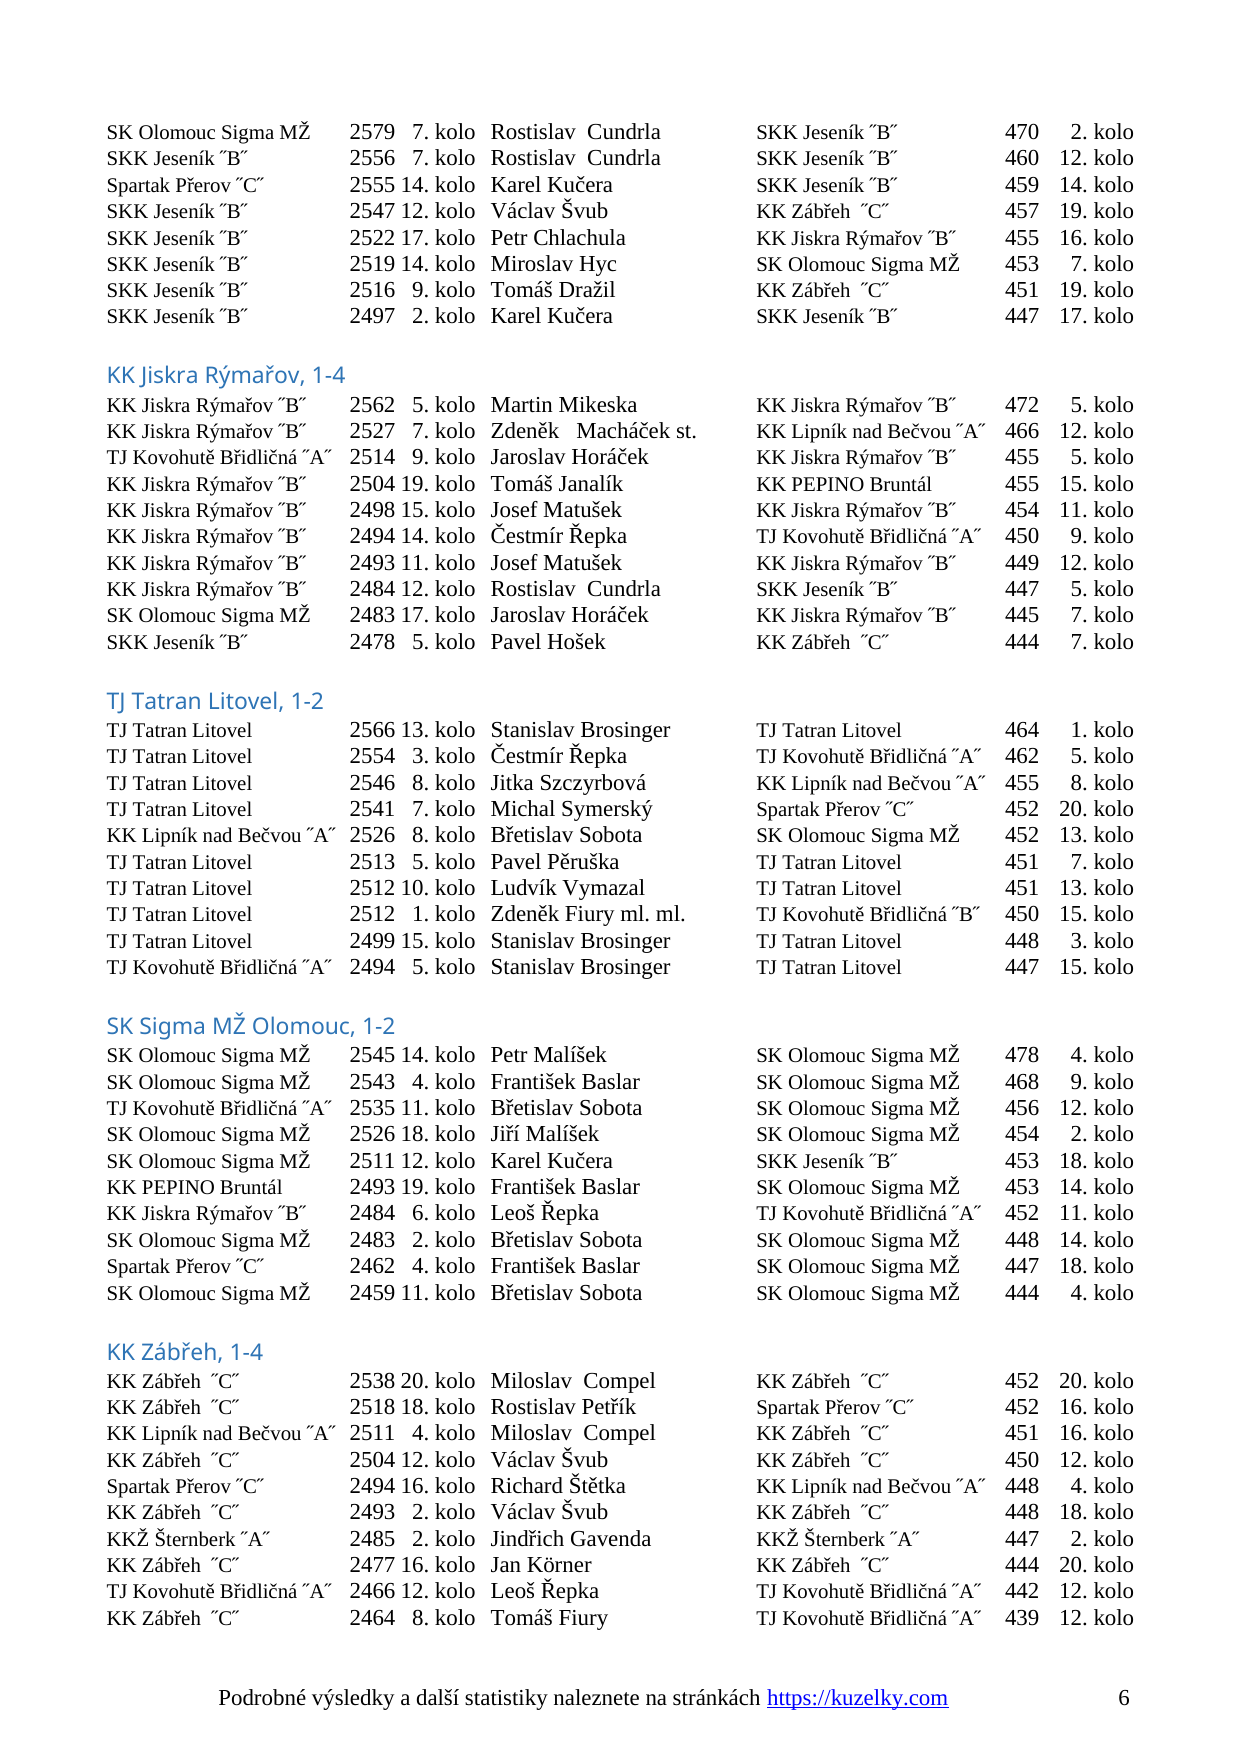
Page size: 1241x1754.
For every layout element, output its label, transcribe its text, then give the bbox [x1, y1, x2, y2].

text TJ Tatran Litovel 2546 8. kolo Jitka Szczyrbová KK Lipník nad Bečvou ˝A˝ 455 8. kolo [106, 769, 1134, 795]
text KK Zábřeh ˝C˝ 2493 2. kolo Václav Švub KK Zábřeh ˝C˝ 448 18. kolo [106, 1498, 1134, 1525]
text KK Jiskra Rýmařov ˝B˝ 2562 5. kolo Martin Mikeska KK Jiskra Rýmařov ˝B˝ 472 5. kolo [106, 391, 1134, 417]
text SK Olomouc Sigma MŽ 2511 12. kolo Karel Kučera SKK Jeseník ˝B˝ 453 18. kolo [106, 1147, 1134, 1173]
text TJ Kovohutě Břidličná ˝A˝ 2466 12. kolo Leoš Řepka TJ Kovohutě Břidličná ˝A˝ 442 12. kolo [106, 1577, 1134, 1604]
text SKK Jeseník ˝B˝ 2556 7. kolo Rostislav Cundrla SKK Jeseník ˝B˝ 460 12. kolo [106, 144, 1134, 171]
subtitle KK Jiskra Rýmařov, 1-4 [106, 359, 1134, 391]
text KK Zábřeh ˝C˝ 2538 20. kolo Miloslav Compel KK Zábřeh ˝C˝ 452 20. kolo [106, 1367, 1134, 1393]
text KK Zábřeh ˝C˝ 2518 18. kolo Rostislav Petřík Spartak Přerov ˝C˝ 452 16. kolo [106, 1393, 1134, 1419]
text SKK Jeseník ˝B˝ 2516 9. kolo Tomáš Dražil KK Zábřeh ˝C˝ 451 19. kolo [106, 276, 1134, 303]
subtitle SK Sigma MŽ Olomouc, 1-2 [106, 1010, 1134, 1041]
subtitle KK Zábřeh, 1-4 [106, 1335, 1134, 1367]
text SK Olomouc Sigma MŽ 2483 17. kolo Jaroslav Horáček KK Jiskra Rýmařov ˝B˝ 445 7. kolo [106, 602, 1134, 628]
text TJ Tatran Litovel 2499 15. kolo Stanislav Brosinger TJ Tatran Litovel 448 3. kolo [106, 927, 1134, 953]
text KK Jiskra Rýmařov ˝B˝ 2484 12. kolo Rostislav Cundrla SKK Jeseník ˝B˝ 447 5. kolo [106, 575, 1134, 602]
text KK Jiskra Rýmařov ˝B˝ 2494 14. kolo Čestmír Řepka TJ Kovohutě Břidličná ˝A˝ 450 9. kolo [106, 522, 1134, 549]
text SK Olomouc Sigma MŽ 2543 4. kolo František Baslar SK Olomouc Sigma MŽ 468 9. kolo [106, 1068, 1134, 1094]
text SKK Jeseník ˝B˝ 2497 2. kolo Karel Kučera SKK Jeseník ˝B˝ 447 17. kolo [106, 303, 1134, 329]
text KK Lipník nad Bečvou ˝A˝ 2526 8. kolo Břetislav Sobota SK Olomouc Sigma MŽ 452 13. kolo [106, 821, 1134, 848]
text TJ Kovohutě Břidličná ˝A˝ 2494 5. kolo Stanislav Brosinger TJ Tatran Litovel 447 15. kolo [106, 953, 1134, 979]
subtitle TJ Tatran Litovel, 1-2 [106, 685, 1134, 716]
text SKK Jeseník ˝B˝ 2547 12. kolo Václav Švub KK Zábřeh ˝C˝ 457 19. kolo [106, 197, 1134, 223]
text SK Olomouc Sigma MŽ 2483 2. kolo Břetislav Sobota SK Olomouc Sigma MŽ 448 14. kolo [106, 1226, 1134, 1252]
text SKK Jeseník ˝B˝ 2478 5. kolo Pavel Hošek KK Zábřeh ˝C˝ 444 7. kolo [106, 628, 1134, 654]
text Spartak Přerov ˝C˝ 2462 4. kolo František Baslar SK Olomouc Sigma MŽ 447 18. kolo [106, 1252, 1134, 1278]
text KK Zábřeh ˝C˝ 2504 12. kolo Václav Švub KK Zábřeh ˝C˝ 450 12. kolo [106, 1446, 1134, 1472]
text KK PEPINO Bruntál 2493 19. kolo František Baslar SK Olomouc Sigma MŽ 453 14. kolo [106, 1173, 1134, 1199]
text TJ Tatran Litovel 2512 10. kolo Ludvík Vymazal TJ Tatran Litovel 451 13. kolo [106, 874, 1134, 901]
text TJ Kovohutě Břidličná ˝A˝ 2535 11. kolo Břetislav Sobota SK Olomouc Sigma MŽ 456 12. kolo [106, 1094, 1134, 1120]
text KK Jiskra Rýmařov ˝B˝ 2484 6. kolo Leoš Řepka TJ Kovohutě Břidličná ˝A˝ 452 11. kolo [106, 1199, 1134, 1226]
text SKK Jeseník ˝B˝ 2519 14. kolo Miroslav Hyc SK Olomouc Sigma MŽ 453 7. kolo [106, 250, 1134, 276]
text TJ Tatran Litovel 2513 5. kolo Pavel Pěruška TJ Tatran Litovel 451 7. kolo [106, 848, 1134, 874]
text KKŽ Šternberk ˝A˝ 2485 2. kolo Jindřich Gavenda KKŽ Šternberk ˝A˝ 447 2. kolo [106, 1525, 1134, 1551]
text KK Jiskra Rýmařov ˝B˝ 2527 7. kolo Zdeněk Macháček st. KK Lipník nad Bečvou ˝A˝ 466 12. kolo [106, 417, 1134, 443]
text KK Zábřeh ˝C˝ 2464 8. kolo Tomáš Fiury TJ Kovohutě Břidličná ˝A˝ 439 12. kolo [106, 1604, 1134, 1630]
text SK Olomouc Sigma MŽ 2545 14. kolo Petr Malíšek SK Olomouc Sigma MŽ 478 4. kolo [106, 1041, 1134, 1068]
text KK Zábřeh ˝C˝ 2477 16. kolo Jan Körner KK Zábřeh ˝C˝ 444 20. kolo [106, 1551, 1134, 1577]
text SKK Jeseník ˝B˝ 2522 17. kolo Petr Chlachula KK Jiskra Rýmařov ˝B˝ 455 16. kolo [106, 223, 1134, 250]
text SK Olomouc Sigma MŽ 2579 7. kolo Rostislav Cundrla SKK Jeseník ˝B˝ 470 2. kolo [106, 118, 1134, 144]
text KK Jiskra Rýmařov ˝B˝ 2504 19. kolo Tomáš Janalík KK PEPINO Bruntál 455 15. kolo [106, 470, 1134, 496]
text TJ Tatran Litovel 2541 7. kolo Michal Symerský Spartak Přerov ˝C˝ 452 20. kolo [106, 795, 1134, 821]
text Spartak Přerov ˝C˝ 2555 14. kolo Karel Kučera SKK Jeseník ˝B˝ 459 14. kolo [106, 171, 1134, 197]
text TJ Tatran Litovel 2512 1. kolo Zdeněk Fiury ml. ml. TJ Kovohutě Břidličná ˝B˝ 450 15. kolo [106, 901, 1134, 927]
text TJ Tatran Litovel 2554 3. kolo Čestmír Řepka TJ Kovohutě Břidličná ˝A˝ 462 5. kolo [106, 742, 1134, 769]
text SK Olomouc Sigma MŽ 2526 18. kolo Jiří Malíšek SK Olomouc Sigma MŽ 454 2. kolo [106, 1120, 1134, 1147]
text SK Olomouc Sigma MŽ 2459 11. kolo Břetislav Sobota SK Olomouc Sigma MŽ 444 4. kolo [106, 1278, 1134, 1305]
text TJ Kovohutě Břidličná ˝A˝ 2514 9. kolo Jaroslav Horáček KK Jiskra Rýmařov ˝B˝ 455 5. kolo [106, 443, 1134, 470]
text KK Jiskra Rýmařov ˝B˝ 2493 11. kolo Josef Matušek KK Jiskra Rýmařov ˝B˝ 449 12. kolo [106, 549, 1134, 575]
text KK Lipník nad Bečvou ˝A˝ 2511 4. kolo Miloslav Compel KK Zábřeh ˝C˝ 451 16. kolo [106, 1419, 1134, 1446]
text KK Jiskra Rýmařov ˝B˝ 2498 15. kolo Josef Matušek KK Jiskra Rýmařov ˝B˝ 454 11. kolo [106, 496, 1134, 522]
text Spartak Přerov ˝C˝ 2494 16. kolo Richard Štětka KK Lipník nad Bečvou ˝A˝ 448 4. kolo [106, 1472, 1134, 1498]
text TJ Tatran Litovel 2566 13. kolo Stanislav Brosinger TJ Tatran Litovel 464 1. kolo [106, 716, 1134, 742]
